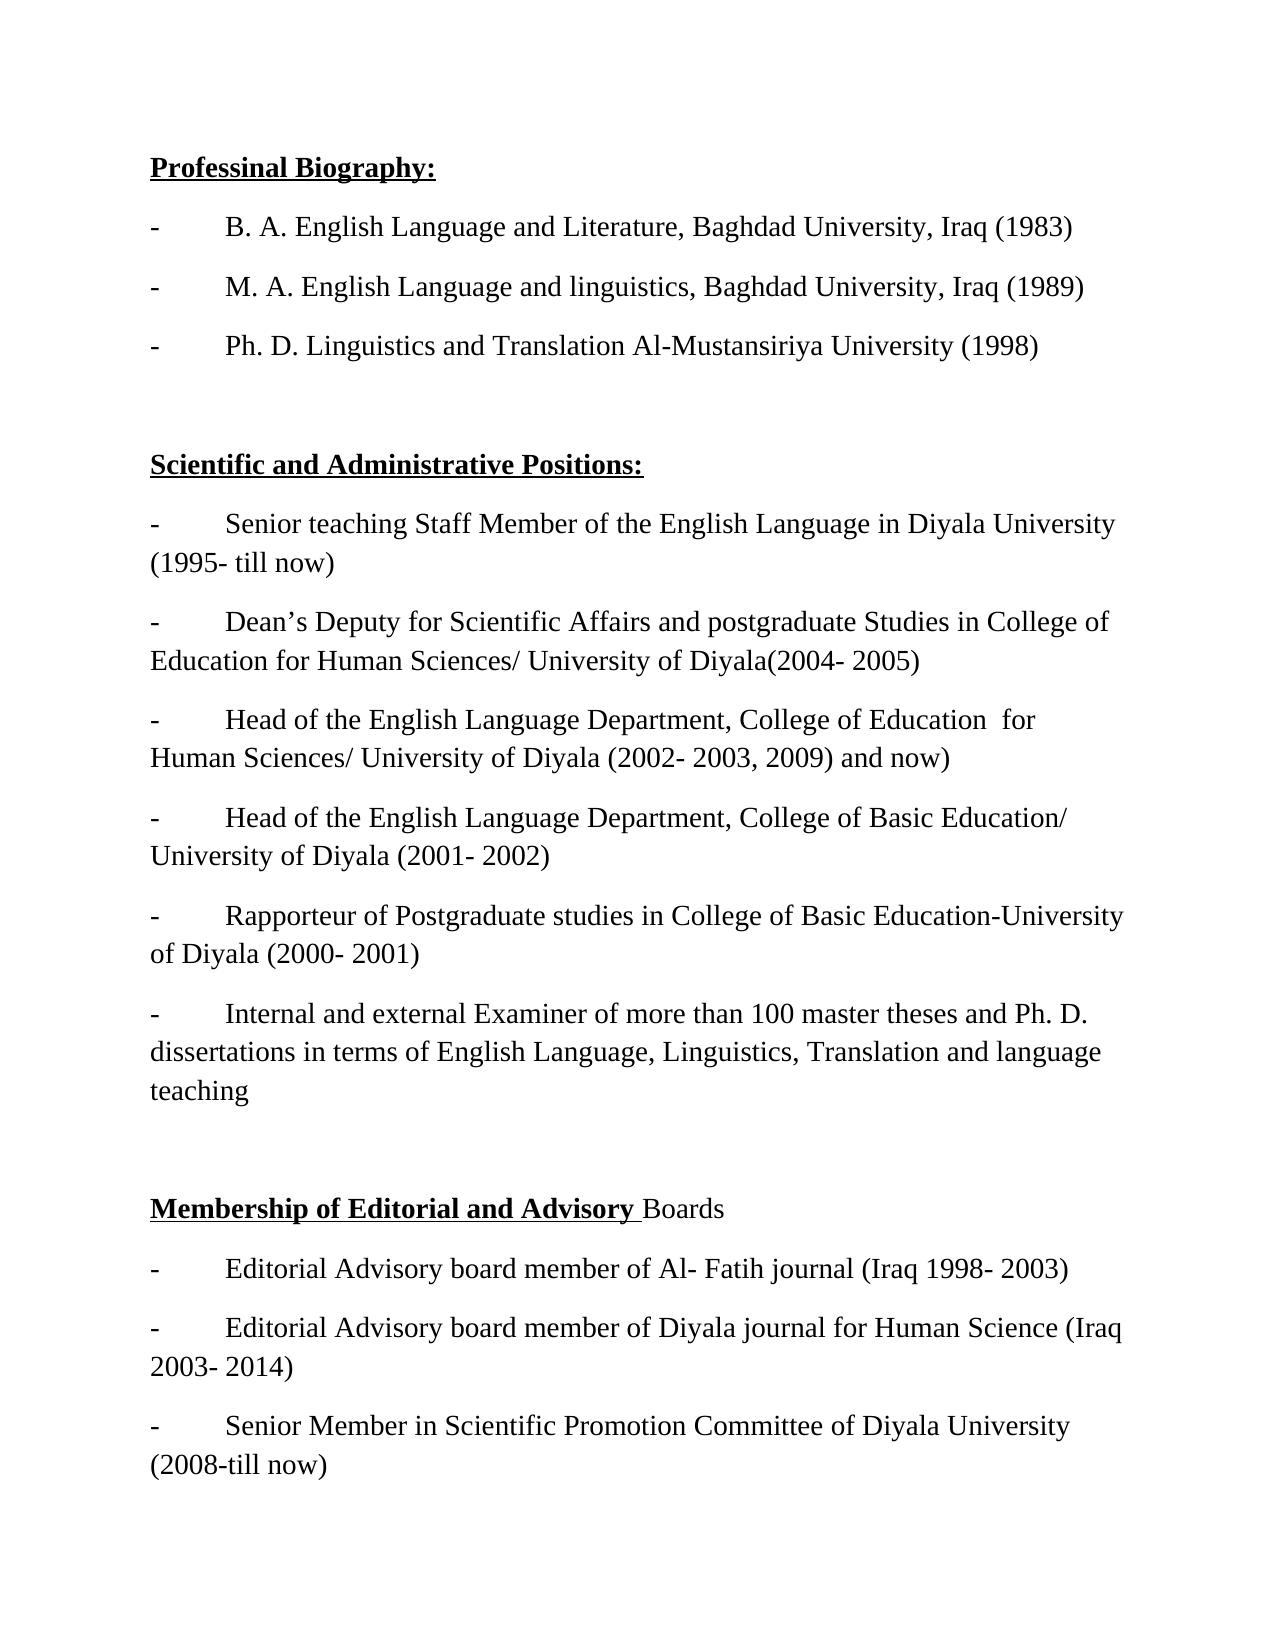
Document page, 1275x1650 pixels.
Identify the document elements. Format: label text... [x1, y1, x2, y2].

text - Head of the English Language Department, College of Education for Human Sciences/ University of Diyala (2002- 2003, 2009) and now) [150, 702, 1125, 774]
text - Editorial Advisory board member of Al- Fatih journal (Iraq 1998- 2003) [150, 1251, 1125, 1284]
text - M. A. English Language and linguistics, Baghdad University, Iraq (1989) [150, 269, 1125, 302]
text Membership of Editorial and Advisory Boards [150, 1192, 1125, 1225]
text - Rapporteur of Postgraduate studies in College of Basic Education-University of Diyala (2000- 2001) [150, 898, 1125, 970]
text - Editorial Advisory board member of Diyala journal for Human Science (Iraq 2003- 2014) [150, 1310, 1125, 1382]
text Scientific and Administrative Positions: [150, 447, 1125, 480]
text - Head of the English Language Department, College of Basic Education/ University of Diyala (2001- 2002) [150, 800, 1125, 872]
text - Dean’s Deputy for Scientific Affairs and postgraduate Studies in College of Education for Human Sciences/ University of Diyala(2004- 2005) [150, 604, 1125, 676]
text - Ph. D. Linguistics and Translation Al-Mustansiriya University (1998) [150, 328, 1125, 362]
text - Internal and external Examiner of more than 100 master theses and Ph. D. dissertations in terms of English Language, Linguistics, Translation and language teaching [150, 996, 1125, 1106]
text - Senior teaching Staff Member of the English Language in Diyala University (1995- till now) [150, 506, 1125, 578]
text - B. A. English Language and Literature, Baghdad University, Iraq (1983) [150, 209, 1125, 243]
text - Senior Member in Scientific Promotion Committee of Diyala University (2008-till now) [150, 1408, 1125, 1480]
text Professinal Biography: [150, 150, 1125, 183]
